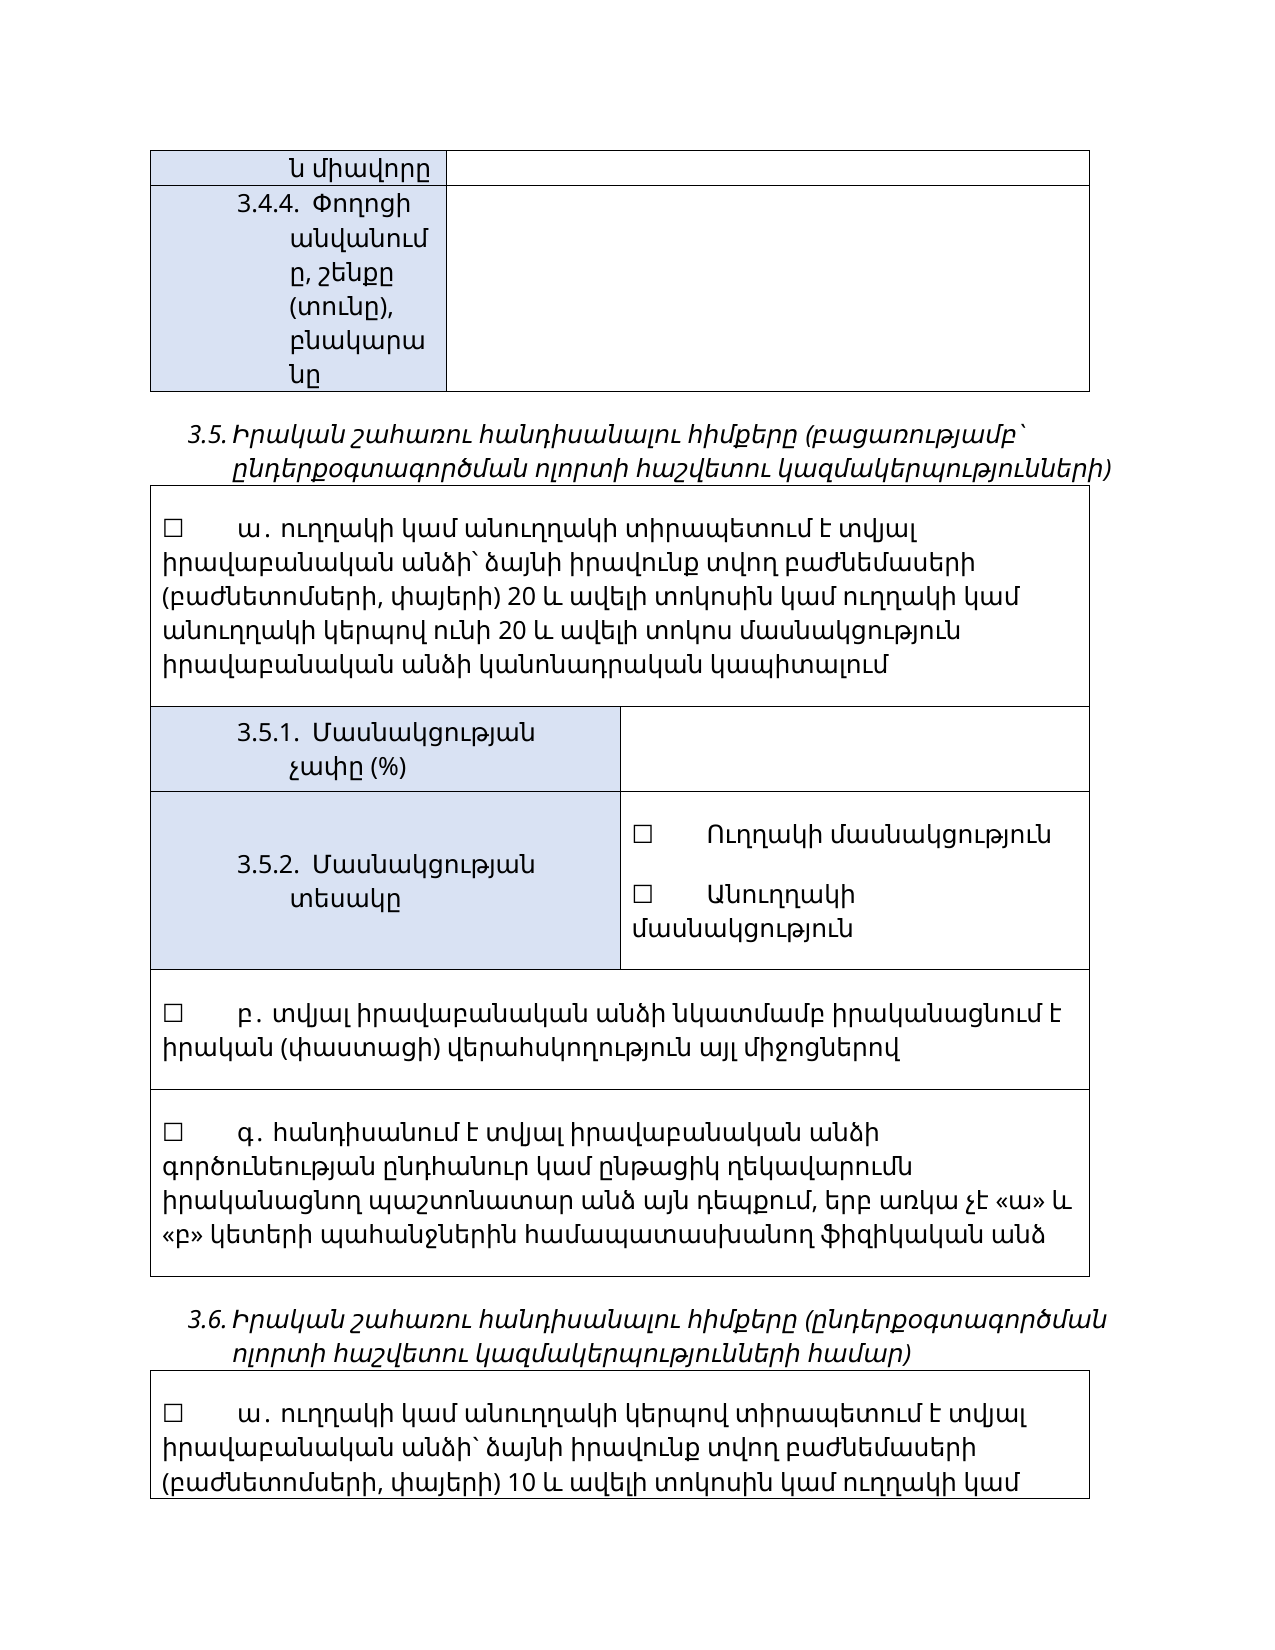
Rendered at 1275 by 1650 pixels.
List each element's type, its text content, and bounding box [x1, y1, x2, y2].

list Իրական շահառու հանդիսանալու հիմքերը (ընդերքօգտագործման ոլորտի հաշվետու կազմակերպությունների համար) [187, 1302, 1125, 1370]
table_cell Մասնակցության չափը (%) [151, 707, 620, 791]
table_cell Մասնակցության տեսակը [151, 792, 620, 969]
table_cell գ․ հանդիսանում է տվյալ իրավաբանական անձի գործունեության ընդհանուր կամ ընթացիկ ղեկավարումն իրականացնող պաշտոնատար անձ այն դեպքում, երբ առկա չէ «ա» և «բ» կետերի պահանջներին համապատասխանող ֆիզիկական անձ [151, 1090, 1089, 1276]
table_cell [151, 186, 446, 391]
table_cell [621, 707, 1089, 791]
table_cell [151, 151, 446, 185]
table_cell բ․ տվյալ իրավաբանական անձի նկատմամբ իրականացնում է իրական (փաստացի) վերահսկողություն այլ միջոցներով [151, 970, 1089, 1088]
table_header ա․ ուղղակի կամ անուղղակի տիրապետում է տվյալ իրավաբանական անձի՝ ձայնի իրավունք տվող բաժնեմասերի (բաժնետոմսերի, փայերի) 20 և ավելի տոկոսին կամ ուղղակի կամ անուղղակի կերպով ունի 20 և ավելի տոկոս մասնակցություն իրավաբանական անձի կանոնադրական կապիտալում [151, 486, 1089, 706]
table_cell Ուղղակի մասնակցություն Անուղղակի մասնակցություն [621, 792, 1089, 969]
table_cell [447, 186, 1089, 391]
list Իրական շահառու հանդիսանալու հիմքերը (բացառությամբ` ընդերքօգտագործման ոլորտի հաշվետու կազմակերպությունների) [187, 417, 1125, 485]
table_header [151, 1371, 1089, 1498]
table_cell [447, 151, 1089, 185]
